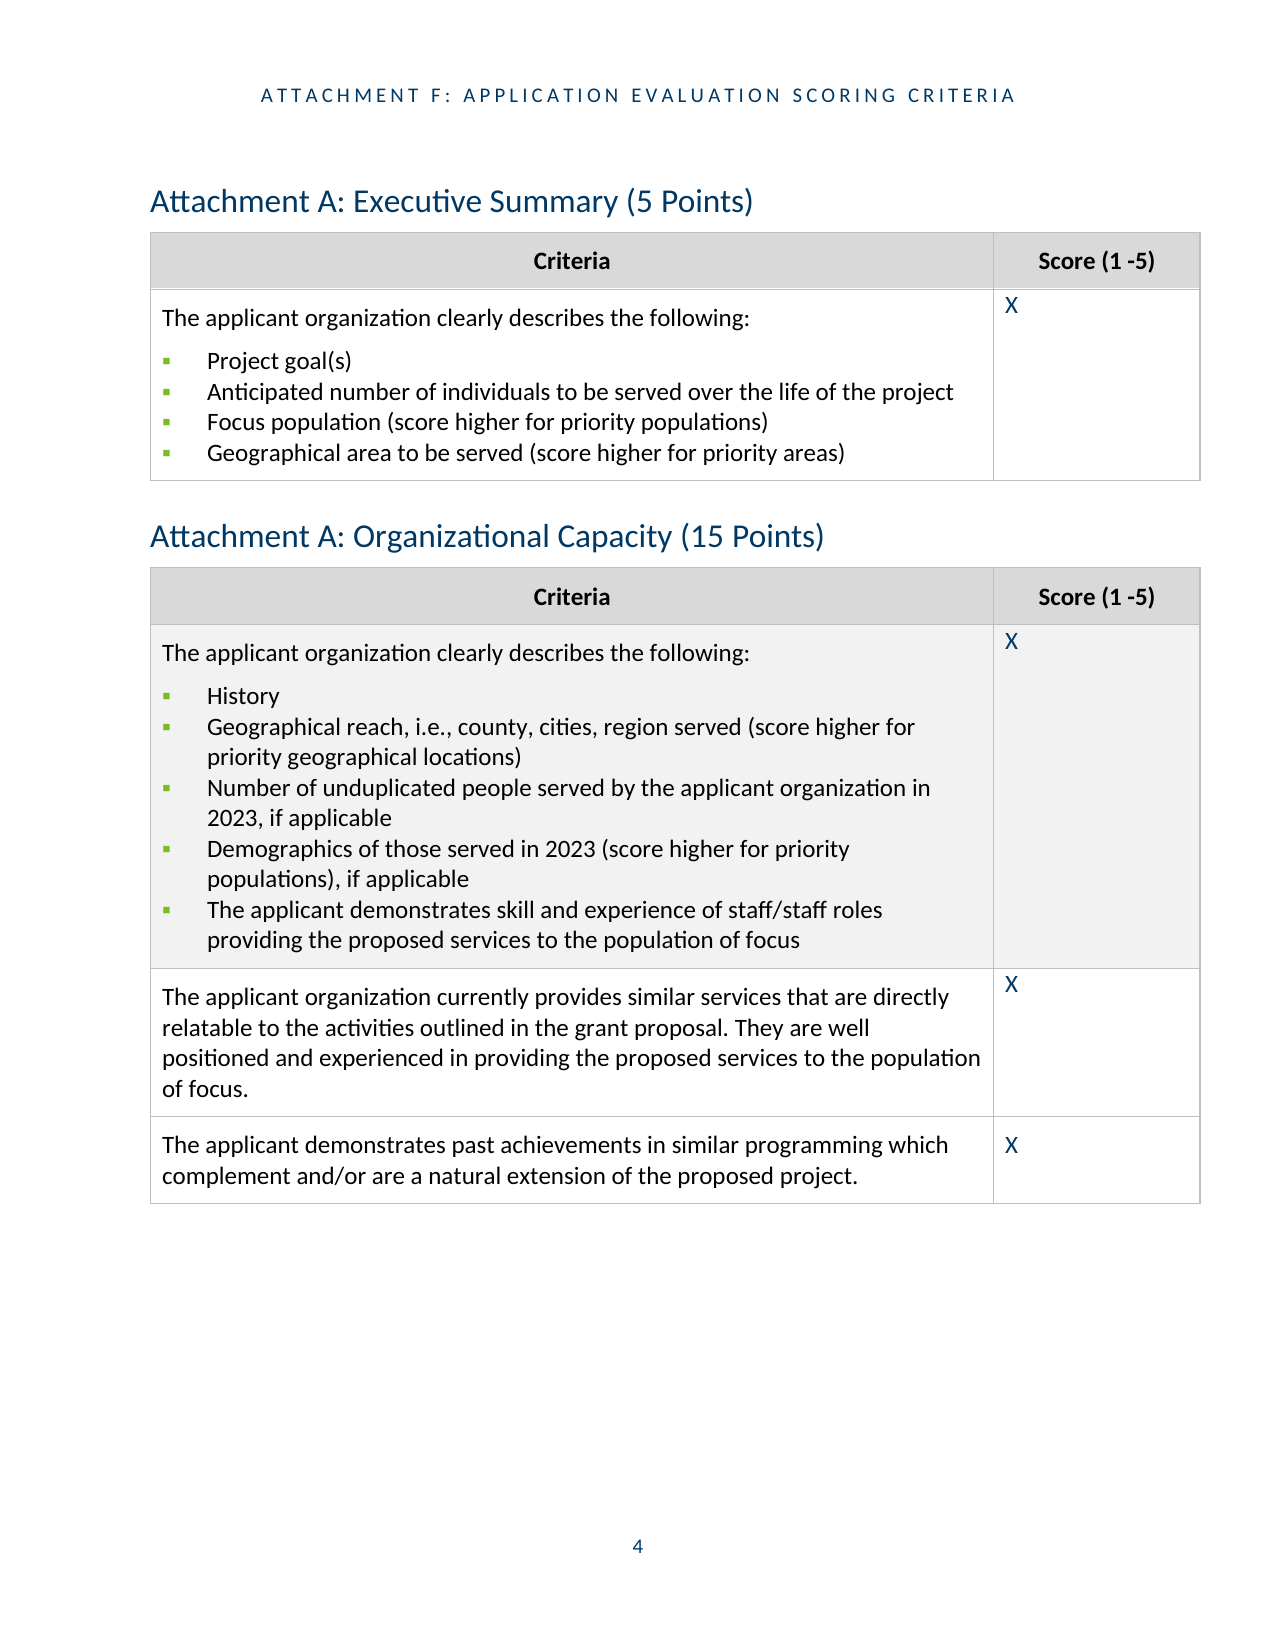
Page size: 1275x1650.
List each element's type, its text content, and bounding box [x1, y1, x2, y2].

table_cell The applicant organization clearly describes the following: History Geographical reach, i.e., county, cities, region served (score higher for priority geographical locations) Number of unduplicated people served by the applicant organization in 2023, if applicable Demographics of those served in 2023 (score higher for priority populations), if applicable The applicant demonstrates skill and experience of staff/staff roles providing the proposed services to the population of focus [151, 625, 993, 968]
table_cell X [994, 290, 1199, 480]
table_cell The applicant demonstrates past achievements in similar programming which complement and/or are a natural extension of the proposed project. [151, 1117, 993, 1203]
table_cell X [994, 625, 1199, 968]
table_cell X [994, 1117, 1199, 1203]
subtitle Attachment A: Organizational Capacity (15 Points) [150, 518, 1125, 555]
table_cell The applicant organization clearly describes the following: Project goal(s) Anticipated number of individuals to be served over the life of the project Focus population (score higher for priority populations) Geographical area to be served (score higher for priority areas) [151, 290, 993, 480]
table_cell X [994, 969, 1199, 1116]
table_header Criteria [151, 568, 993, 624]
table_header Score (1 -5) [994, 568, 1199, 624]
table_header Score (1 -5) [994, 233, 1199, 288]
table_header Criteria [151, 233, 993, 288]
subtitle Attachment A: Executive Summary (5 Points) [150, 183, 1125, 219]
table_cell The applicant organization currently provides similar services that are directly relatable to the activities outlined in the grant proposal. They are well positioned and experienced in providing the proposed services to the population of focus. [151, 969, 993, 1116]
